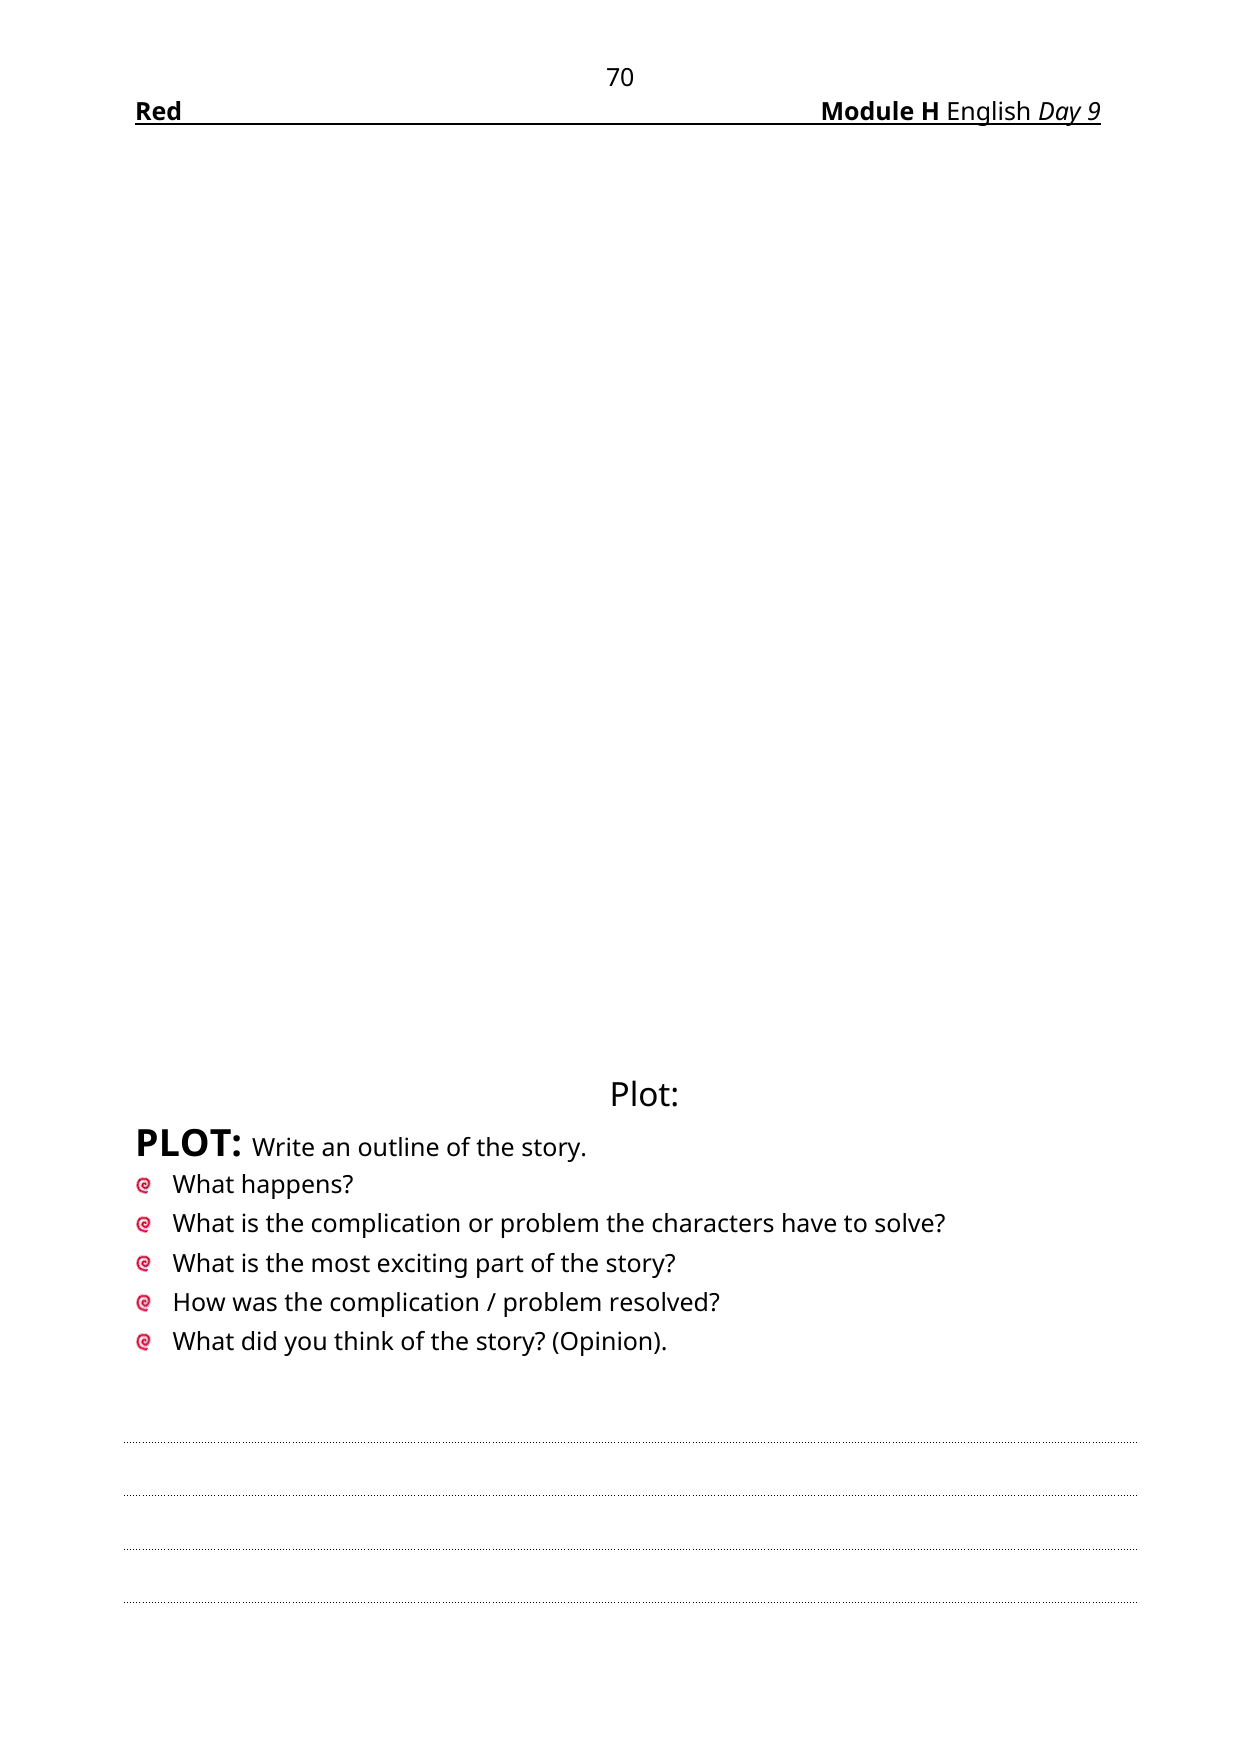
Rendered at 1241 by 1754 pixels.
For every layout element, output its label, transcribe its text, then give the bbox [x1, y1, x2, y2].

text PLOT: Write an outline of the story. [135, 1116, 1105, 1167]
picture [136, 1216, 152, 1233]
table_header [124, 1442, 1139, 1495]
list How was the complication / problem resolved? [135, 1284, 1105, 1318]
table_cell [124, 1495, 1139, 1548]
list What is the complication or problem the characters have to solve? [135, 1206, 1105, 1240]
picture [136, 1177, 152, 1194]
picture [136, 1255, 152, 1272]
picture [136, 1333, 152, 1351]
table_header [124, 162, 1164, 1116]
list What happens? [135, 1167, 1105, 1201]
list What did you think of the story? (Opinion). [135, 1324, 1105, 1358]
table_cell [124, 1549, 1139, 1602]
list What is the most exciting part of the story? [135, 1245, 1105, 1279]
picture [136, 1294, 152, 1312]
